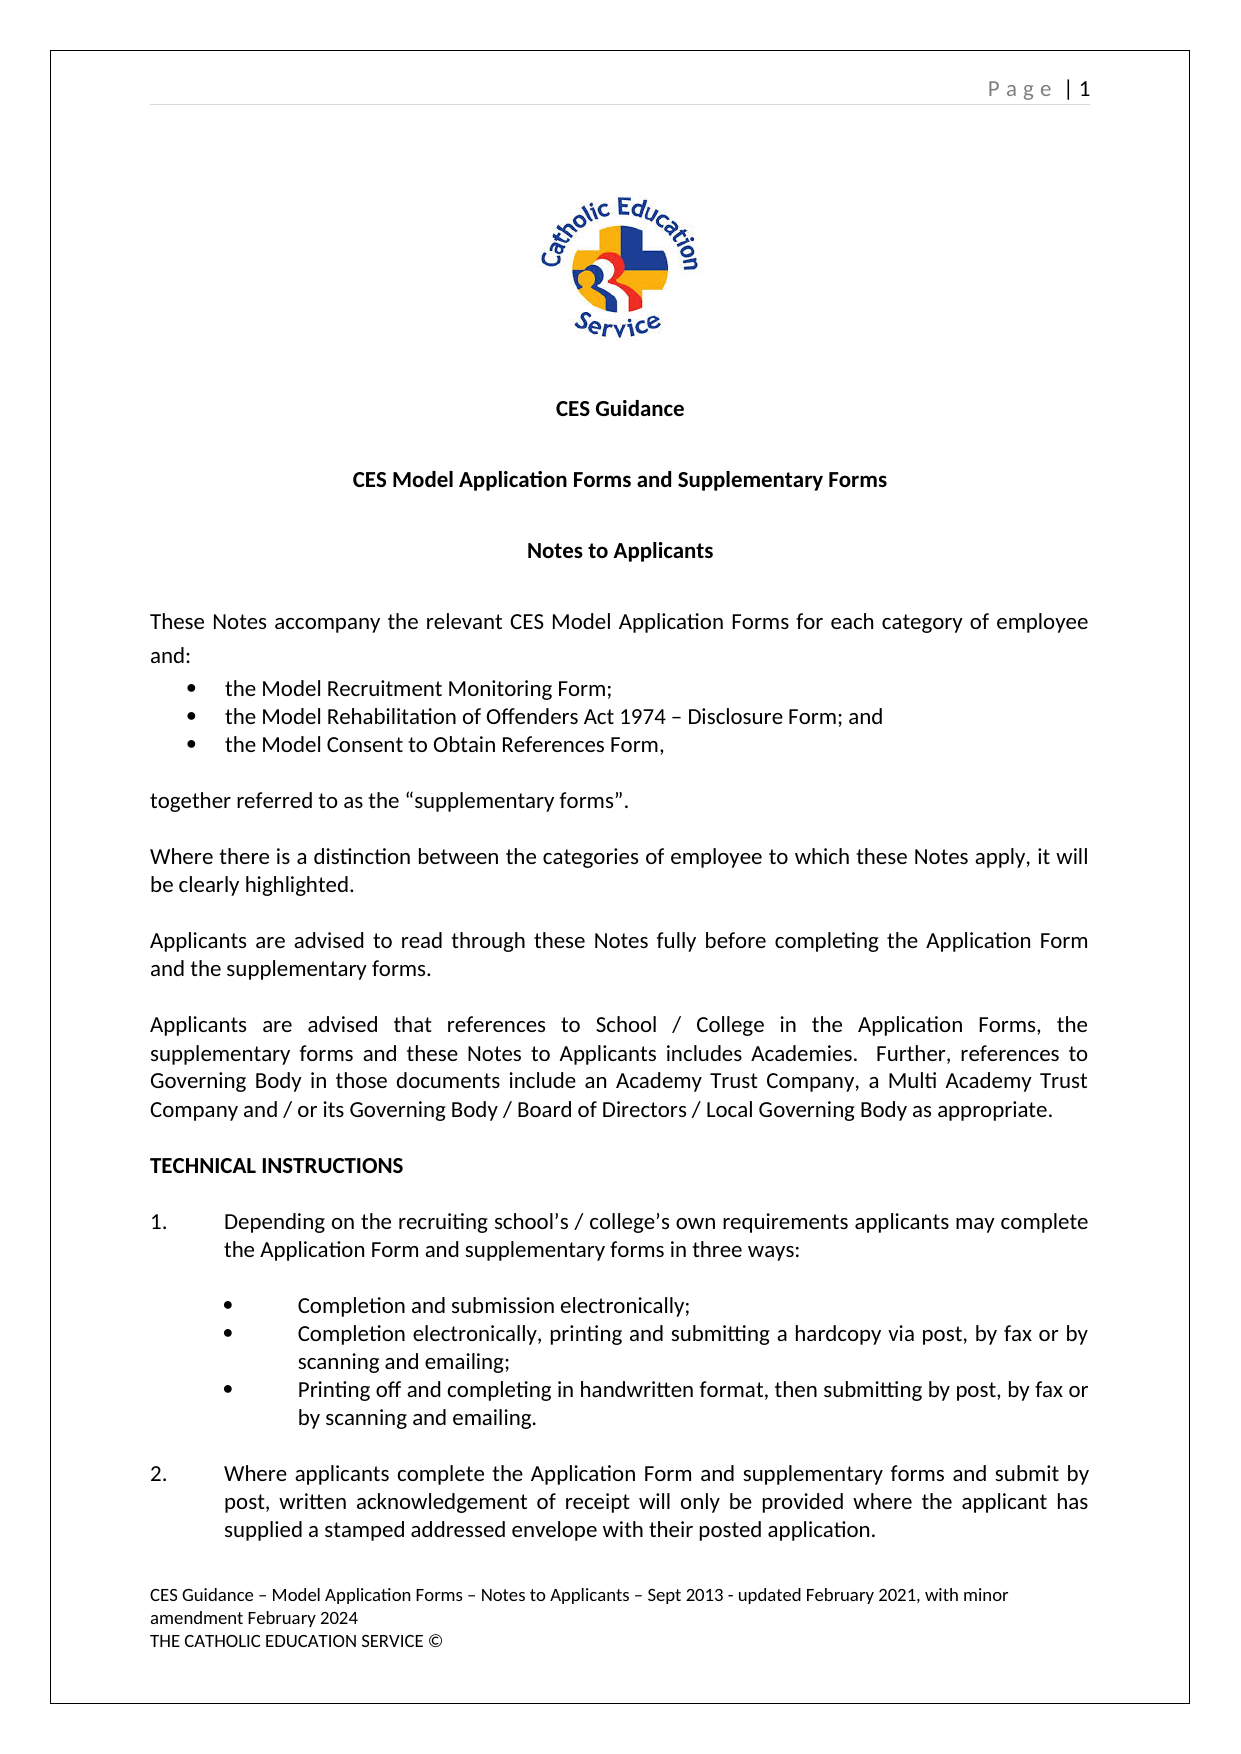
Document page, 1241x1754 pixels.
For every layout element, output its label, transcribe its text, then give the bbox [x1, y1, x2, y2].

list Completion and submission electronically; [224, 1291, 1090, 1319]
title These Notes accompany the relevant CES Model Application Forms for each category of employee and: [150, 607, 1090, 669]
text Applicants are advised to read through these Notes fully before completing the Application Form and the supplementary forms. [150, 927, 1090, 983]
title Notes to Applicants [150, 536, 1090, 564]
title together referred to as the “supplementary forms”. [150, 786, 1090, 814]
title CES Guidance [150, 394, 1090, 422]
list Printing off and completing in handwritten format, then submitting by post, by fax or by scanning and emailing. [224, 1375, 1090, 1431]
list Depending on the recruiting school’s / college’s own requirements applicants may complete the Application Form and supplementary forms in three ways: [150, 1207, 1090, 1263]
text TECHNICAL INSTRUCTIONS [150, 1151, 1090, 1179]
title the Model Rehabilitation of Offenders Act 1974 – Disclosure Form; and [187, 702, 1090, 730]
title the Model Consent to Obtain References Form, [187, 730, 1090, 758]
list Where applicants complete the Application Form and supplementary forms and submit by post, written acknowledgement of receipt will only be provided where the applicant has supplied a stamped addressed envelope with their posted application. [150, 1459, 1090, 1543]
title Where there is a distinction between the categories of employee to which these Notes apply, it will be clearly highlighted. [150, 842, 1090, 898]
title the Model Recruitment Monitoring Form; [187, 674, 1090, 702]
picture [481, 187, 759, 350]
list Completion electronically, printing and submitting a hardcopy via post, by fax or by scanning and emailing; [224, 1319, 1090, 1375]
title CES Model Application Forms and Supplementary Forms [150, 465, 1090, 493]
text Applicants are advised that references to School / College in the Application Forms, the supplementary forms and these Notes to Applicants includes Academies. Further, references to Governing Body in those documents include an Academy Trust Company, a Multi Academy Trust Company and / or its Governing Body / Board of Directors / Local Governing Body as appropriate. [150, 1011, 1090, 1123]
